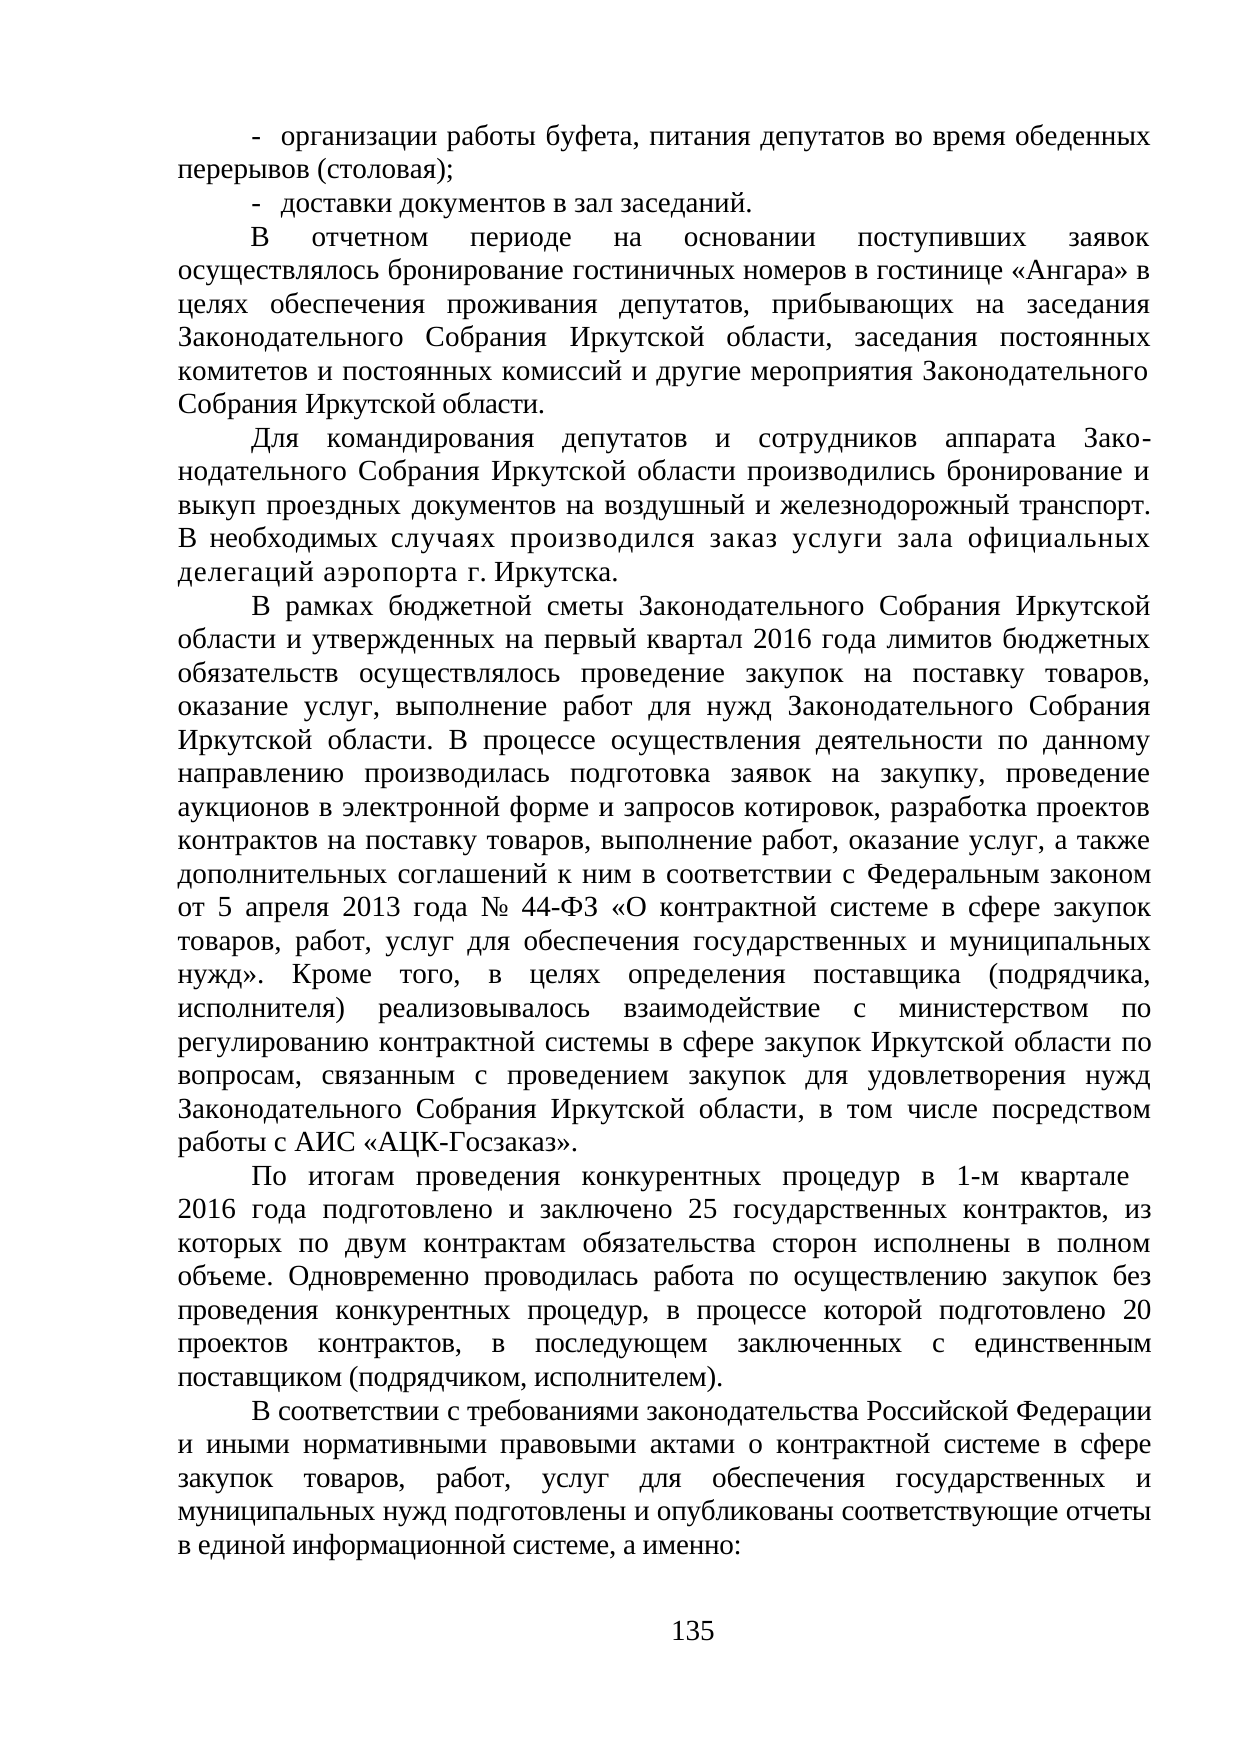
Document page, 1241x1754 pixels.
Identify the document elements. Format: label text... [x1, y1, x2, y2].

text Для командирования депутатов и сотрудников аппарата Законодательного Собрания Иркутской области производились бронирование и выкуп проездных документов на воздушный и железнодорожный транспорт. В необходимых случаях производился заказ услуги зала официальных делегаций аэропорта г. Иркутска. [178, 420, 1151, 588]
text В соответствии с требованиями законодательства Российской Федерации и иными нормативными правовыми актами о контрактной системе в сфере закупок товаров, работ, услуг для обеспечения государственных и муниципальных нужд подготовлены и опубликованы соответствующие отчеты в единой информационной системе, а именно: [177, 1393, 1152, 1560]
list организации работы буфета, питания депутатов во время обеденных перерывов (столовая); [177, 118, 1152, 185]
text В отчетном периоде на основании поступивших заявок осуществлялось бронирование гостиничных номеров в гостинице «Ангара» в целях обеспечения проживания депутатов, прибывающих на заседания Законодательного Собрания Иркутской области, заседания постоянных комитетов и постоянных комиссий и другие мероприятия Законодательного Собрания Иркутской области. [178, 219, 1150, 420]
text По итогам проведения конкурентных процедур в 1-м квартале 2016 года подготовлено и заключено 25 государственных контрактов, из которых по двум контрактам обязательства сторон исполнены в полном объеме. Одновременно проводилась работа по осуществлению закупок без проведения конкурентных процедур, в процессе которой подготовлено 20 проектов контрактов, в последующем заключенных с единственным поставщиком (подрядчиком, исполнителем). [177, 1158, 1152, 1393]
list доставки документов в зал заседаний. [177, 185, 1152, 219]
text В рамках бюджетной сметы Законодательного Собрания Иркутской области и утвержденных на первый квартал 2016 года лимитов бюджетных обязательств осуществлялось проведение закупок на поставку товаров, оказание услуг, выполнение работ для нужд Законодательного Собрания Иркутской области. В процессе осуществления деятельности по данному направлению производилась подготовка заявок на закупку, проведение аукционов в электронной форме и запросов котировок, разработка проектов контрактов на поставку товаров, выполнение работ, оказание услуг, а также дополнительных соглашений к ним в соответствии с Федеральным законом от 5 апреля 2013 года № 44-ФЗ «О контрактной системе в сфере закупок товаров, работ, услуг для обеспечения государственных и муниципальных нужд». Кроме того, в целях определения поставщика (подрядчика, исполнителя) реализовывалось взаимодействие с министерством по регулированию контрактной системы в сфере закупок Иркутской области по вопросам, связанным с проведением закупок для удовлетворения нужд Законодательного Собрания Иркутской области, в том числе посредством работы с АИС «АЦК-Госзаказ». [177, 588, 1152, 1158]
